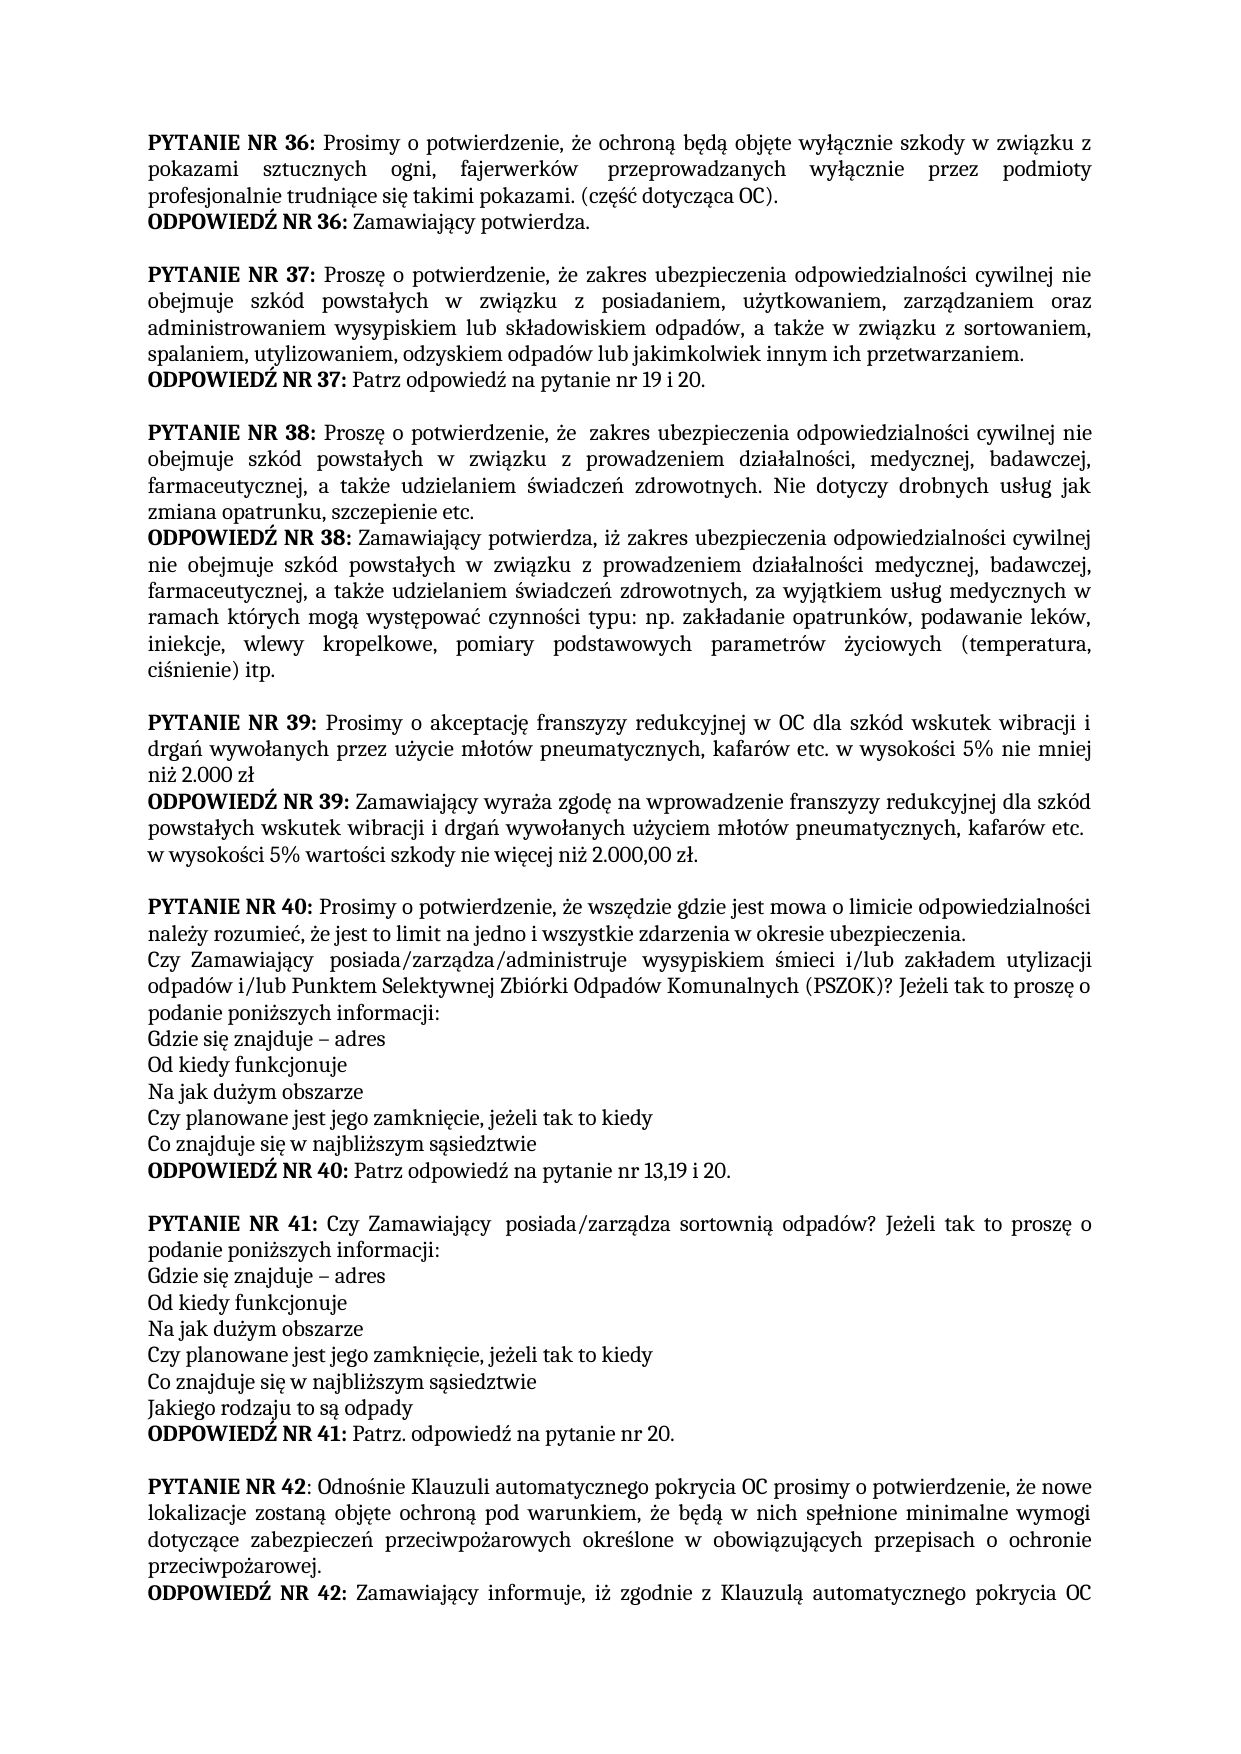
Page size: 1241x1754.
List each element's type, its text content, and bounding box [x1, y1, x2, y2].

text PYTANIE NR 38: Proszę o potwierdzenie, że zakres ubezpieczenia odpowiedzialności cywilnej nie obejmuje szkód powstałych w związku z prowadzeniem działalności, medycznej, badawczej, farmaceutycznej, a także udzielaniem świadczeń zdrowotnych. Nie dotyczy drobnych usług jak zmiana opatrunku, szczepienie etc. [148, 420, 1093, 525]
text Czy planowane jest jego zamknięcie, jeżeli tak to kiedy [148, 1105, 1093, 1131]
text Co znajduje się w najbliższym sąsiedztwie [148, 1368, 1093, 1395]
text PYTANIE NR 36: Prosimy o potwierdzenie, że ochroną będą objęte wyłącznie szkody w związku z pokazami sztucznych ogni, fajerwerków przeprowadzanych wyłącznie przez podmioty profesjonalnie trudniące się takimi pokazami. (część dotycząca OC). [148, 130, 1093, 209]
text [148, 1579, 1093, 1606]
text PYTANIE NR 41: Czy Zamawiający posiada/zarządza sortownią odpadów? Jeżeli tak to proszę o podanie poniższych informacji: [148, 1210, 1093, 1263]
text Jakiego rodzaju to są odpady [148, 1395, 1093, 1421]
text Gdzie się znajduje – adres [148, 1026, 1093, 1052]
text Co znajduje się w najbliższym sąsiedztwie [148, 1131, 1093, 1158]
text Na jak dużym obszarze [148, 1078, 1093, 1105]
text Czy Zamawiający posiada/zarządza/administruje wysypiskiem śmieci i/lub zakładem utylizacji odpadów i/lub Punktem Selektywnej Zbiórki Odpadów Komunalnych (PSZOK)? Jeżeli tak to proszę o podanie poniższych informacji: [148, 947, 1093, 1026]
text ODPOWIEDŹ NR 36: Zamawiający potwierdza. [148, 209, 1093, 235]
text PYTANIE NR 40: Prosimy o potwierdzenie, że wszędzie gdzie jest mowa o limicie odpowiedzialności należy rozumieć, że jest to limit na jedno i wszystkie zdarzenia w okresie ubezpieczenia. [148, 894, 1093, 947]
text ODPOWIEDŹ NR 41: Patrz. odpowiedź na pytanie nr 20. [148, 1421, 1093, 1447]
text ODPOWIEDŹ NR 37: Patrz odpowiedź na pytanie nr 19 i 20. [148, 367, 1093, 393]
text Czy planowane jest jego zamknięcie, jeżeli tak to kiedy [148, 1342, 1093, 1368]
text PYTANIE NR 39: Prosimy o akceptację franszyzy redukcyjnej w OC dla szkód wskutek wibracji i drgań wywołanych przez użycie młotów pneumatycznych, kafarów etc. w wysokości 5% nie mniej niż 2.000 zł [148, 709, 1093, 789]
text Od kiedy funkcjonuje [148, 1052, 1093, 1078]
text Gdzie się znajduje – adres [148, 1263, 1093, 1289]
text ODPOWIEDŹ NR 38: Zamawiający potwierdza, iż zakres ubezpieczenia odpowiedzialności cywilnej nie obejmuje szkód powstałych w związku z prowadzeniem działalności medycznej, badawczej, farmaceutycznej, a także udzielaniem świadczeń zdrowotnych, za wyjątkiem usług medycznych w ramach których mogą występować czynności typu: np. zakładanie opatrunków, podawanie leków, iniekcje, wlewy kropelkowe, pomiary podstawowych parametrów życiowych (temperatura, ciśnienie) itp. [148, 525, 1093, 683]
text PYTANIE NR 42: Odnośnie Klauzuli automatycznego pokrycia OC prosimy o potwierdzenie, że nowe lokalizacje zostaną objęte ochroną pod warunkiem, że będą w nich spełnione minimalne wymogi dotyczące zabezpieczeń przeciwpożarowych określone w obowiązujących przepisach o ochronie przeciwpożarowej. [148, 1474, 1093, 1579]
text ODPOWIEDŹ NR 39: Zamawiający wyraża zgodę na wprowadzenie franszyzy redukcyjnej dla szkód powstałych wskutek wibracji i drgań wywołanych użyciem młotów pneumatycznych, kafarów etc. w wysokości 5% wartości szkody nie więcej niż 2.000,00 zł. [148, 789, 1093, 868]
text ODPOWIEDŹ NR 40: Patrz odpowiedź na pytanie nr 13,19 i 20. [148, 1158, 1093, 1184]
text Na jak dużym obszarze [148, 1316, 1093, 1342]
text PYTANIE NR 37: Proszę o potwierdzenie, że zakres ubezpieczenia odpowiedzialności cywilnej nie obejmuje szkód powstałych w związku z posiadaniem, użytkowaniem, zarządzaniem oraz administrowaniem wysypiskiem lub składowiskiem odpadów, a także w związku z sortowaniem, spalaniem, utylizowaniem, odzyskiem odpadów lub jakimkolwiek innym ich przetwarzaniem. [148, 262, 1093, 367]
text Od kiedy funkcjonuje [148, 1289, 1093, 1316]
